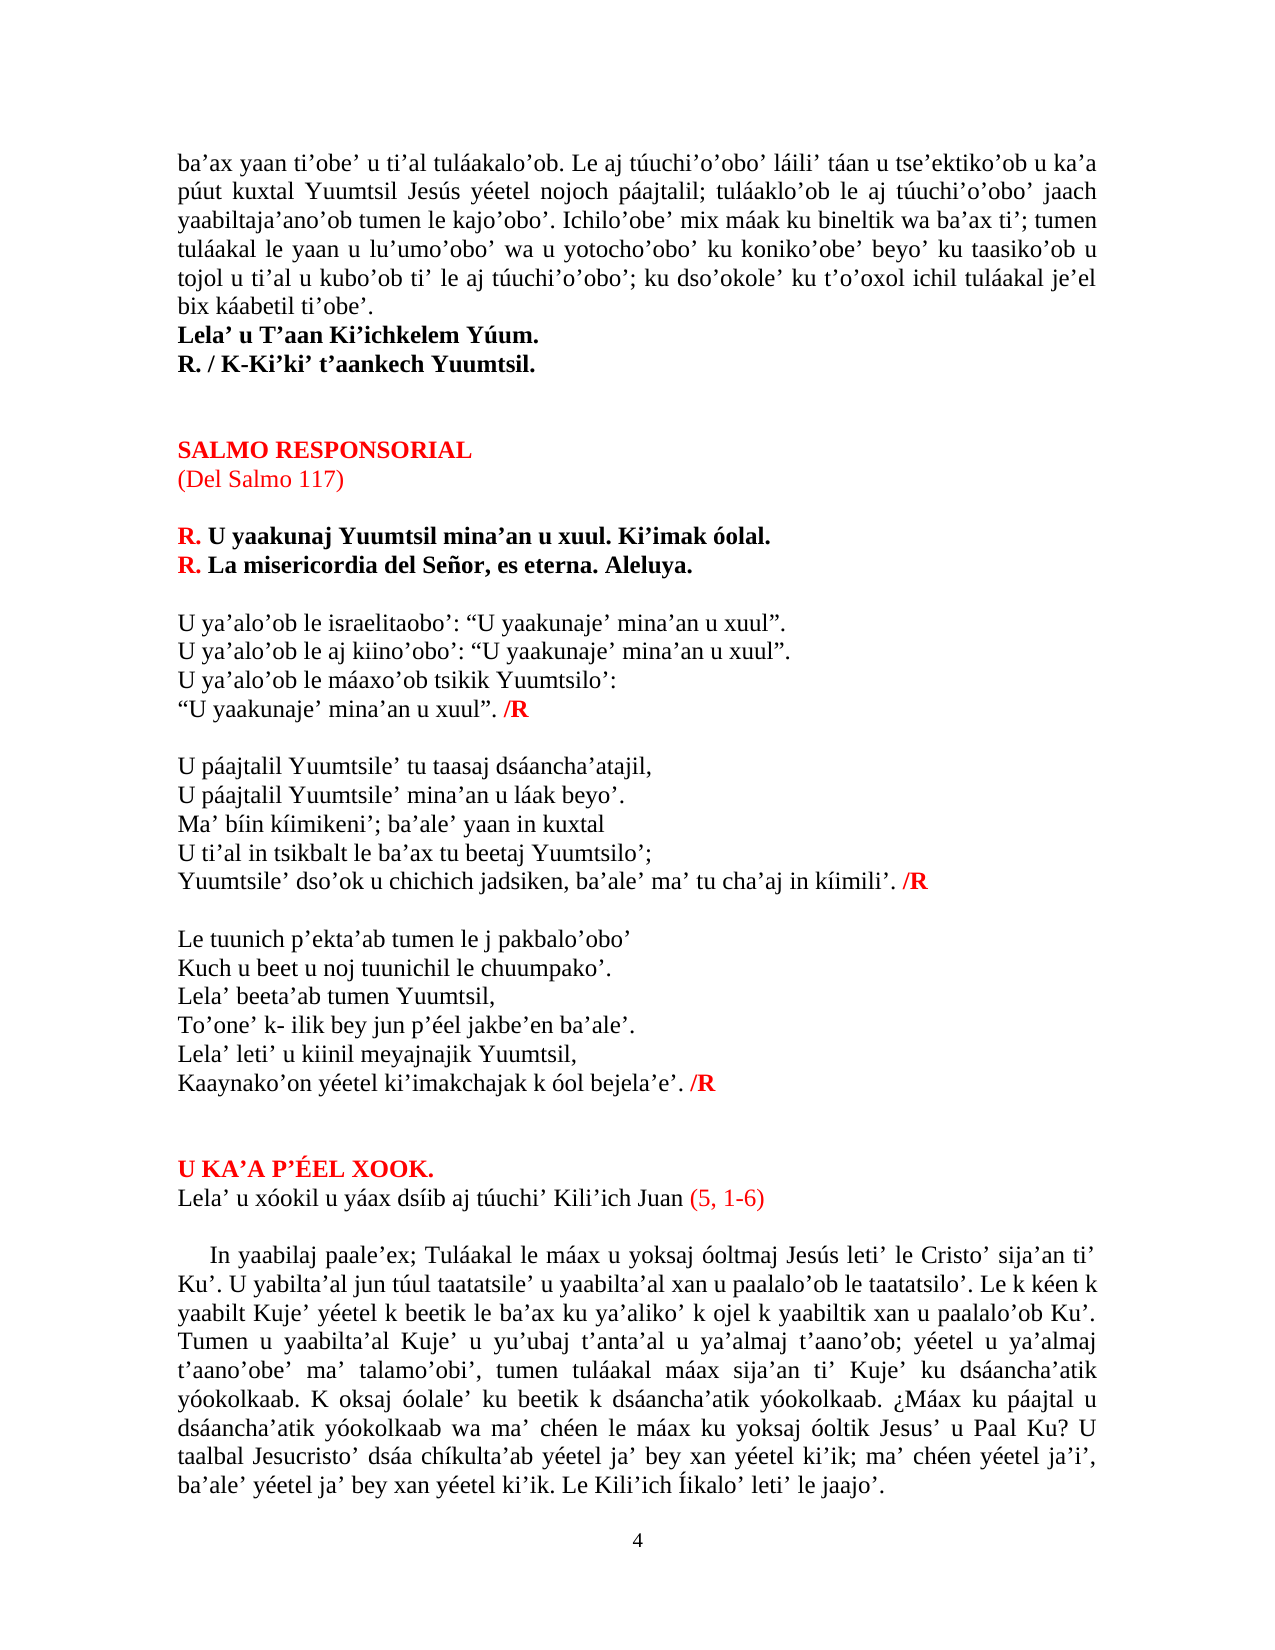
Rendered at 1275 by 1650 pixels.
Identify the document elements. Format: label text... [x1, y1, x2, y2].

text Le tuunich p’ekta’ab tumen le j pakbalo’obo’ [177, 924, 1098, 953]
text In yaabilaj paale’ex; Tuláakal le máax u yoksaj óoltmaj Jesús leti’ le Cristo’ sija’an ti’ Ku’. U yabilta’al jun túul taatatsile’ u yaabilta’al xan u paalalo’ob le taatatsilo’. Le k kéen k yaabilt Kuje’ yéetel k beetik le ba’ax ku ya’aliko’ k ojel k yaabiltik xan u paalalo’ob Ku’. Tumen u yaabilta’al Kuje’ u yu’ubaj t’anta’al u ya’almaj t’aano’ob; yéetel u ya’almaj t’aano’obe’ ma’ talamo’obi’, tumen tuláakal máax sija’an ti’ Kuje’ ku dsáancha’atik yóokolkaab. K oksaj óolale’ ku beetik k dsáancha’atik yóokolkaab. ¿Máax ku páajtal u dsáancha’atik yóokolkaab wa ma’ chéen le máax ku yoksaj óoltik Jesus’ u Paal Ku? U taalbal Jesucristo’ dsáa chíkulta’ab yéetel ja’ bey xan yéetel ki’ik; ma’ chéen yéetel ja’i’, ba’ale’ yéetel ja’ bey xan yéetel ki’ik. Le Kili’ich Íikalo’ leti’ le jaajo’. [177, 1240, 1098, 1499]
text To’one’ k- ilik bey jun p’éel jakbe’en ba’ale’. [177, 1010, 1098, 1039]
text U KA’A P’ÉEL XOOK. [177, 1154, 1098, 1183]
text Ma’ bíin kíimikeni’; ba’ale’ yaan in kuxtal [177, 809, 1098, 838]
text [177, 148, 1098, 320]
text Lela’ leti’ u kiinil meyajnajik Yuumtsil, [177, 1039, 1098, 1068]
text U páajtalil Yuumtsile’ tu taasaj dsáancha’atajil, [177, 751, 1098, 780]
text Lela’ u xóokil u yáax dsíib aj túuchi’ Kili’ich Juan (5, 1-6) [177, 1183, 1098, 1211]
text Lela’ beeta’ab tumen Yuumtsil, [177, 981, 1098, 1010]
text R. La misericordia del Señor, es eterna. Aleluya. [177, 550, 1098, 579]
text Kuch u beet u noj tuunichil le chuumpako’. [177, 953, 1098, 981]
text R. U yaakunaj Yuumtsil mina’an u xuul. Ki’imak óolal. [177, 521, 1098, 550]
text “U yaakunaje’ mina’an u xuul”. /R [177, 694, 1098, 723]
text Kaaynako’on yéetel ki’imakchajak k óol bejela’e’. /R [177, 1068, 1098, 1096]
text U ya’alo’ob le israelitaobo’: “U yaakunaje’ mina’an u xuul”. [177, 608, 1098, 636]
text U ya’alo’ob le aj kiino’obo’: “U yaakunaje’ mina’an u xuul”. [177, 636, 1098, 665]
text Yuumtsile’ dso’ok u chichich jadsiken, ba’ale’ ma’ tu cha’aj in kíimili’. /R [177, 866, 1098, 895]
text Lela’ u T’aan Ki’ichkelem Yúum. [177, 320, 1098, 349]
text R. / K-Ki’ki’ t’aankech Yuumtsil. [177, 349, 1098, 378]
text SALMO RESPONSORIAL [177, 435, 1098, 464]
text U páajtalil Yuumtsile’ mina’an u láak beyo’. [177, 780, 1098, 809]
text (Del Salmo 117) [177, 464, 1098, 493]
text U ya’alo’ob le máaxo’ob tsikik Yuumtsilo’: [177, 665, 1098, 694]
text U ti’al in tsikbalt le ba’ax tu beetaj Yuumtsilo’; [177, 838, 1098, 866]
